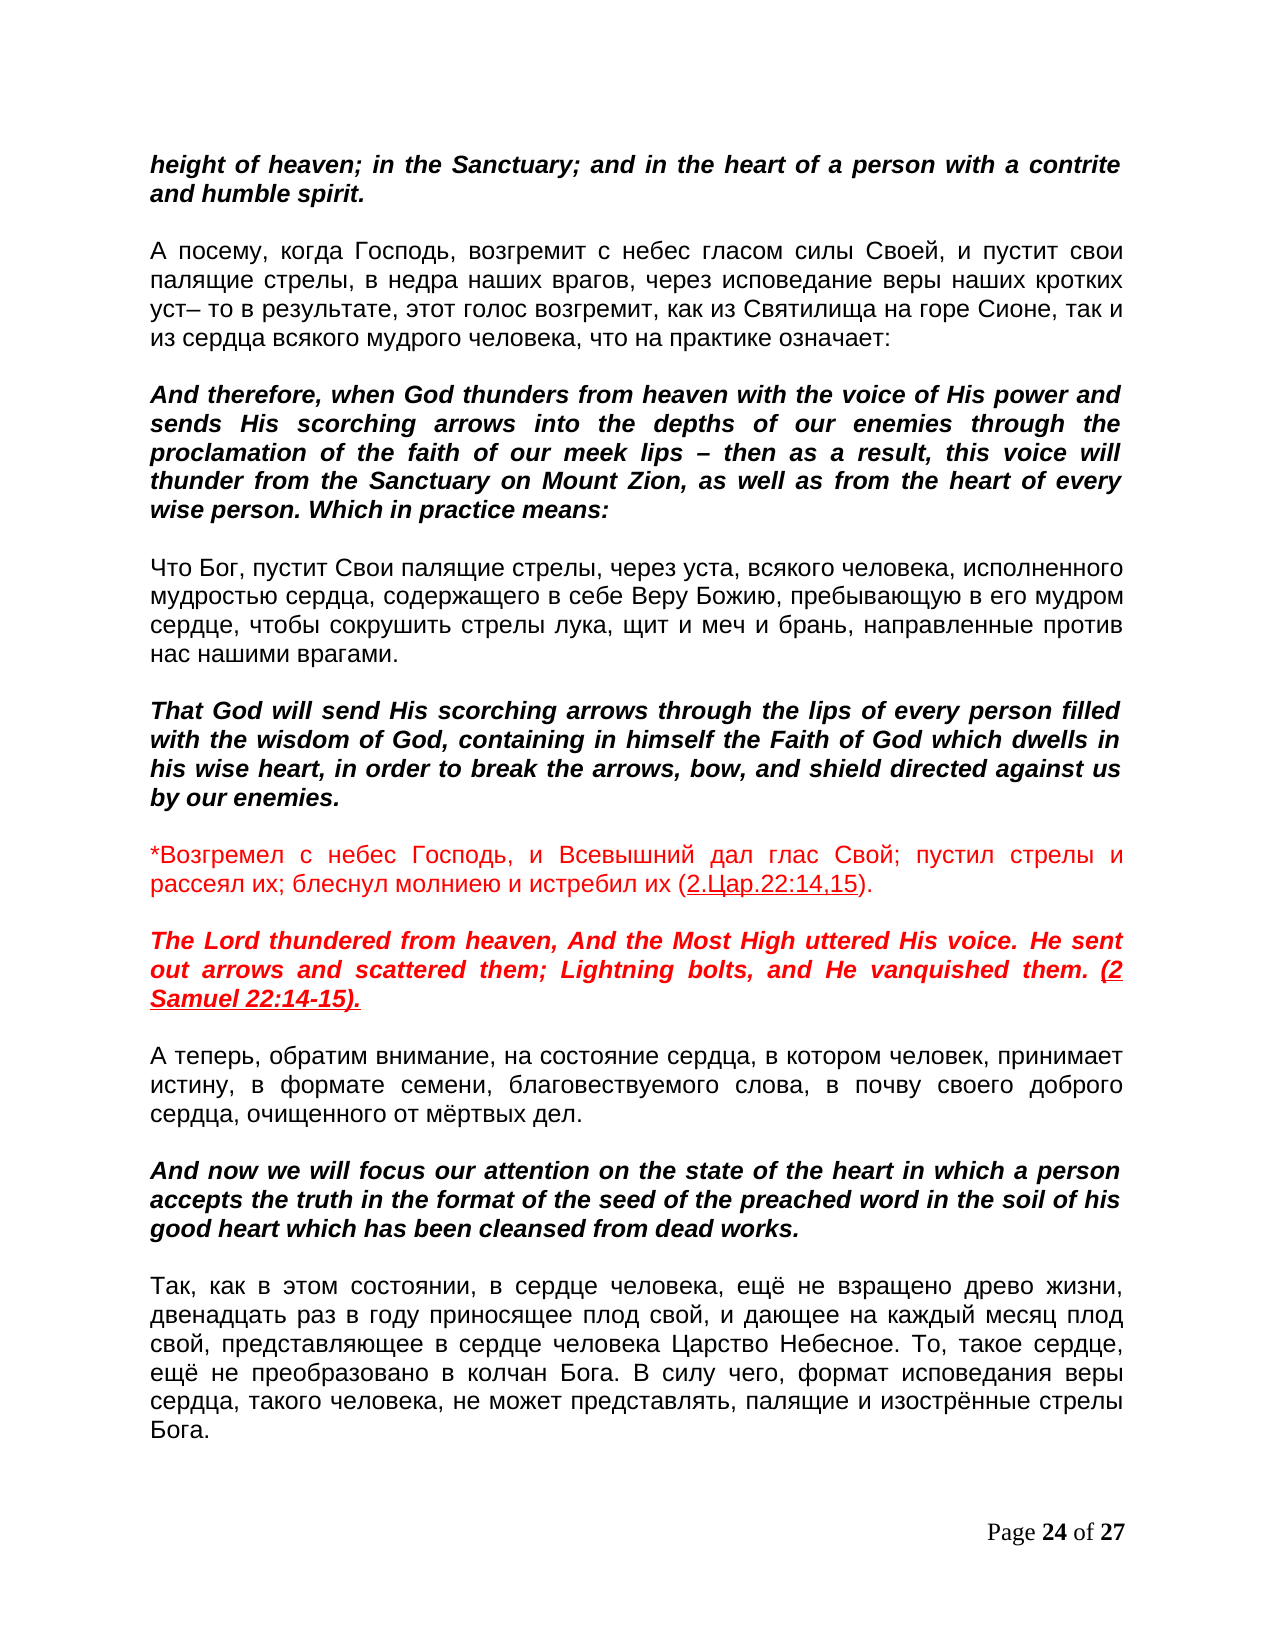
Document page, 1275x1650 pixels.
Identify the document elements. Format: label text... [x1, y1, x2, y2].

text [150, 150, 1125, 207]
text That God will send His scorching arrows through the lips of every person filled with the wisdom of God, containing in himself the Faith of God which dwells in his wise heart, in order to break the arrows, bow, and shield directed against us by our enemies. [150, 696, 1125, 811]
text And now we will focus our attention on the state of the heart in which a person accepts the truth in the format of the seed of the preached word in the soil of his good heart which has been cleansed from dead works. [150, 1156, 1125, 1242]
text А теперь, обратим внимание, на состояние сердца, в котором человек, принимает истину, в формате семени, благовествуемого слова, в почву своего доброго сердца, очищенного от мёртвых дел. [150, 1041, 1125, 1127]
text Что Бог, пустит Свои палящие стрелы, через уста, всякого человека, исполненного мудростью сердца, содержащего в себе Веру Божию, пребывающую в его мудром сердце, чтобы сокрушить стрелы лука, щит и меч и брань, направленные против нас нашими врагами. [150, 552, 1125, 667]
text The Lord thundered from heaven, And the Most High uttered His voice. He sent out arrows and scattered them; Lightning bolts, and He vanquished them. (2 Samuel 22:14-15). [150, 926, 1125, 1012]
text And therefore, when God thunders from heaven with the voice of His power and sends His scorching arrows into the depths of our enemies through the proclamation of the faith of our meek lips – then as a result, this voice will thunder from the Sanctuary on Mount Zion, as well as from the heart of every wise person. Which in practice means: [150, 380, 1125, 524]
text Так, как в этом состоянии, в сердце человека, ещё не взращено древо жизни, двенадцать раз в году приносящее плод свой, и дающее на каждый месяц плод свой, представляющее в сердце человека Царство Небесное. То, такое сердце, ещё не преобразовано в колчан Бога. В силу чего, формат исповедания веры сердца, такого человека, не может представлять, палящие и изострённые стрелы Бога. [150, 1271, 1125, 1444]
text А посему, когда Господь, возгремит с небес гласом силы Своей, и пустит свои палящие стрелы, в недра наших врагов, через исповедание веры наших кротких уст– то в результате, этот голос возгремит, как из Святилища на горе Сионе, так и из сердца всякого мудрого человека, что на практике означает: [150, 236, 1125, 351]
text *Возгремел с небес Господь, и Всевышний дал глас Свой; пустил стрелы и рассеял их; блеснул молниею и истребил их (2.Цар.22:14,15). [150, 840, 1125, 897]
